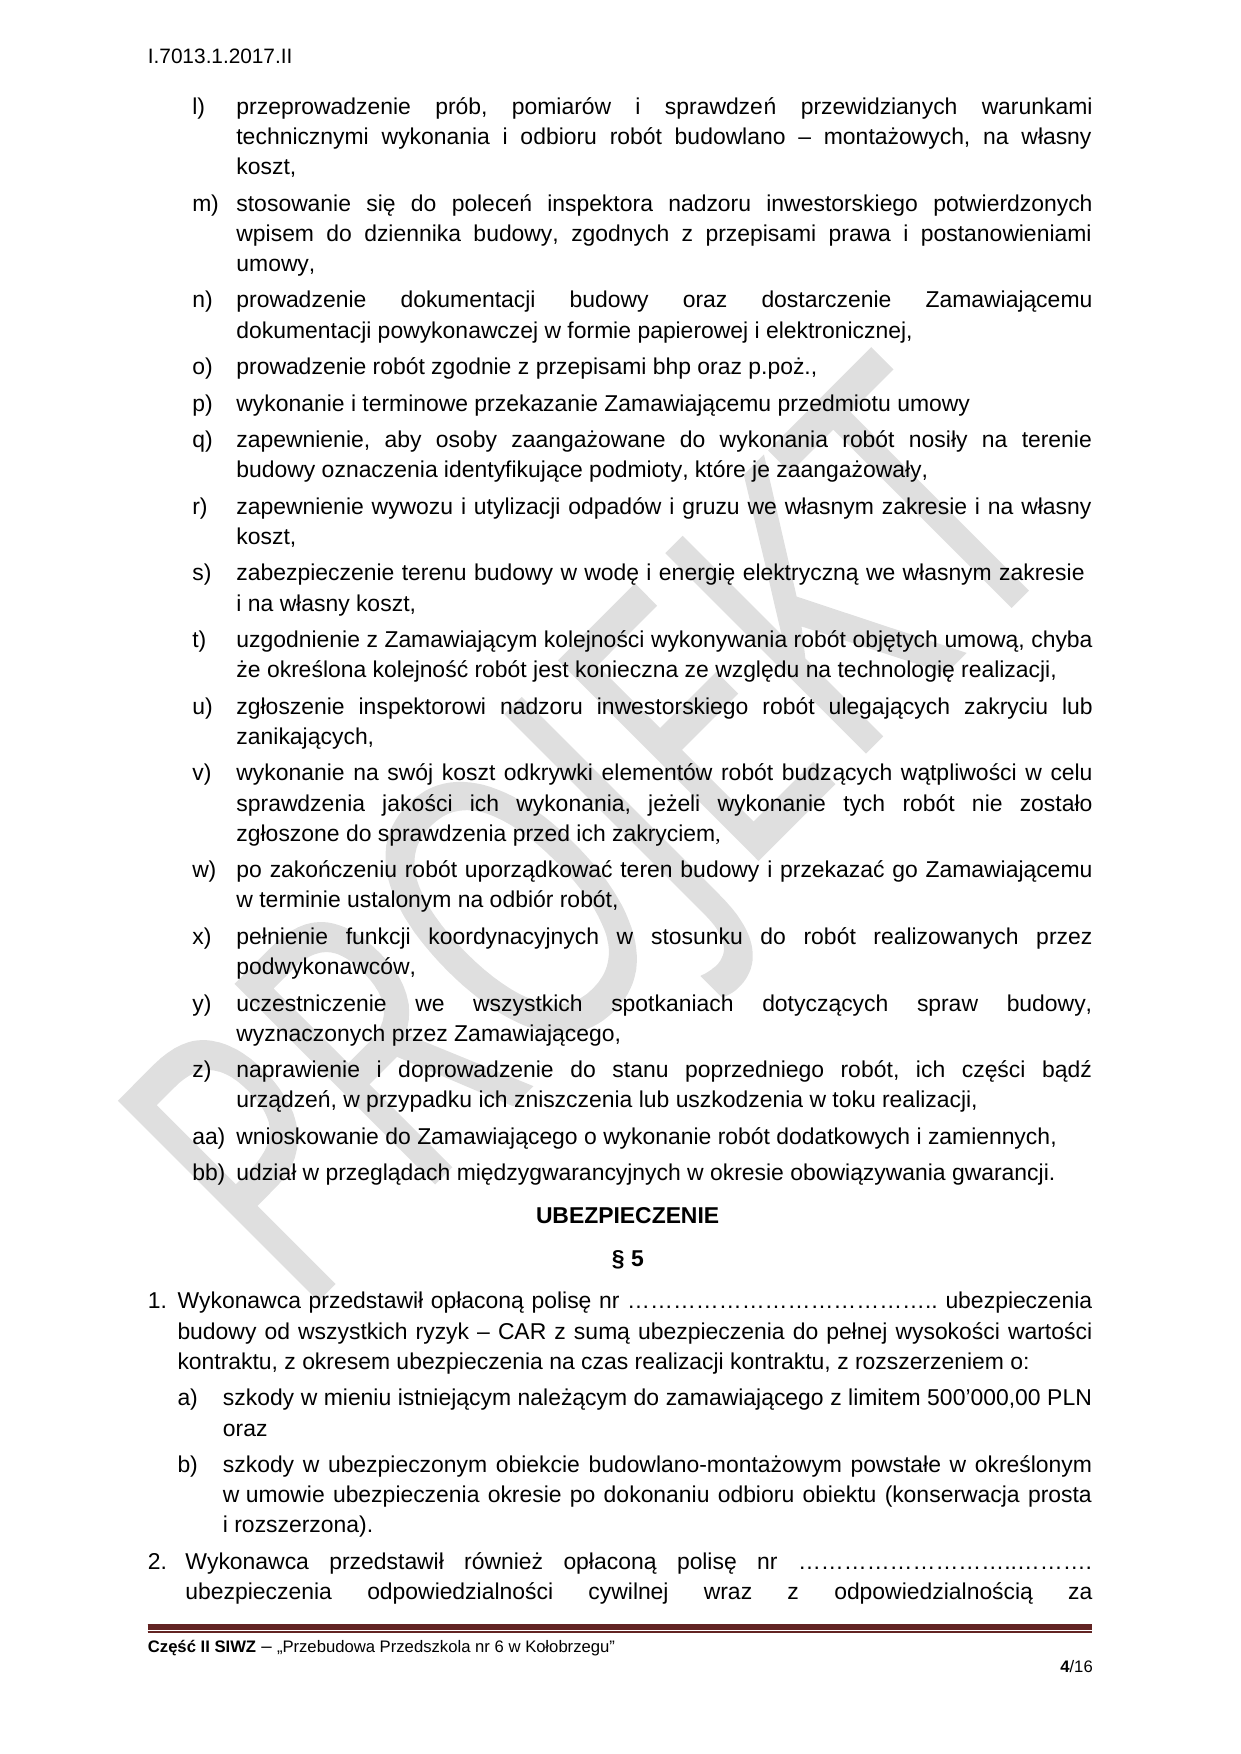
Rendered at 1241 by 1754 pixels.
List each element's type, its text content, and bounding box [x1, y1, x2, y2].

list pełnienie funkcji koordynacyjnych w stosunku do robót realizowanych przez podwykonawców, [192, 923, 1092, 979]
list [148, 1548, 1092, 1604]
list stosowanie się do poleceń inspektora nadzoru inwestorskiego potwierdzonych wpisem do dziennika budowy, zgodnych z przepisami prawa i postanowieniami umowy, [192, 189, 1092, 276]
list szkody w ubezpieczonym obiekcie budowlano-montażowym powstałe w określonym w umowie ubezpieczenia okresie po dokonaniu odbioru obiektu (konserwacja prosta i rozszerzona). [177, 1451, 1092, 1538]
list uczestniczenie we wszystkich spotkaniach dotyczących spraw budowy, wyznaczonych przez Zamawiającego, [192, 989, 1092, 1046]
list wykonanie na swój koszt odkrywki elementów robót budzących wątpliwości w celu sprawdzenia jakości ich wykonania, jeżeli wykonanie tych robót nie zostało zgłoszone do sprawdzenia przed ich zakryciem, [192, 759, 1092, 846]
list wykonanie i terminowe przekazanie Zamawiającemu przedmiotu umowy [192, 389, 1092, 416]
list uzgodnienie z Zamawiającym kolejności wykonywania robót objętych umową, chyba że określona kolejność robót jest konieczna ze względu na technologię realizacji, [192, 626, 1092, 682]
list zgłoszenie inspektorowi nadzoru inwestorskiego robót ulegających zakryciu lub zanikających, [192, 693, 1092, 749]
list szkody w mieniu istniejącym należącym do zamawiającego z limitem 500’000,00 PLN oraz [177, 1384, 1092, 1441]
text UBEZPIECZENIE [148, 1202, 1107, 1228]
list prowadzenie dokumentacji budowy oraz dostarczenie Zamawiającemu dokumentacji powykonawczej w formie papierowej i elektronicznej, [192, 286, 1092, 343]
list udział w przeglądach międzygwarancyjnych w okresie obowiązywania gwarancji. [192, 1159, 1092, 1186]
list zabezpieczenie terenu budowy w wodę i energię elektryczną we własnym zakresie i na własny koszt, [192, 559, 1092, 616]
list zapewnienie, aby osoby zaangażowane do wykonania robót nosiły na terenie budowy oznaczenia identyfikujące podmioty, które je zaangażowały, [192, 426, 1092, 482]
list przeprowadzenie prób, pomiarów i sprawdzeń przewidzianych warunkami technicznymi wykonania i odbioru robót budowlano – montażowych, na własny koszt, [192, 93, 1092, 179]
text § 5 [148, 1245, 1107, 1271]
list wnioskowanie do Zamawiającego o wykonanie robót dodatkowych i zamiennych, [192, 1123, 1092, 1149]
list po zakończeniu robót uporządkować teren budowy i przekazać go Zamawiającemu w terminie ustalonym na odbiór robót, [192, 856, 1092, 913]
list zapewnienie wywozu i utylizacji odpadów i gruzu we własnym zakresie i na własny koszt, [192, 493, 1092, 549]
list Wykonawca przedstawił opłaconą polisę nr ………………………………….. ubezpieczenia budowy od wszystkich ryzyk – CAR z sumą ubezpieczenia do pełnej wysokości wartości kontraktu, z okresem ubezpieczenia na czas realizacji kontraktu, z rozszerzeniem o: [148, 1287, 1092, 1374]
list prowadzenie robót zgodnie z przepisami bhp oraz p.poż., [192, 353, 1092, 379]
list naprawienie i doprowadzenie do stanu poprzedniego robót, ich części bądź urządzeń, w przypadku ich zniszczenia lub uszkodzenia w toku realizacji, [192, 1056, 1092, 1113]
